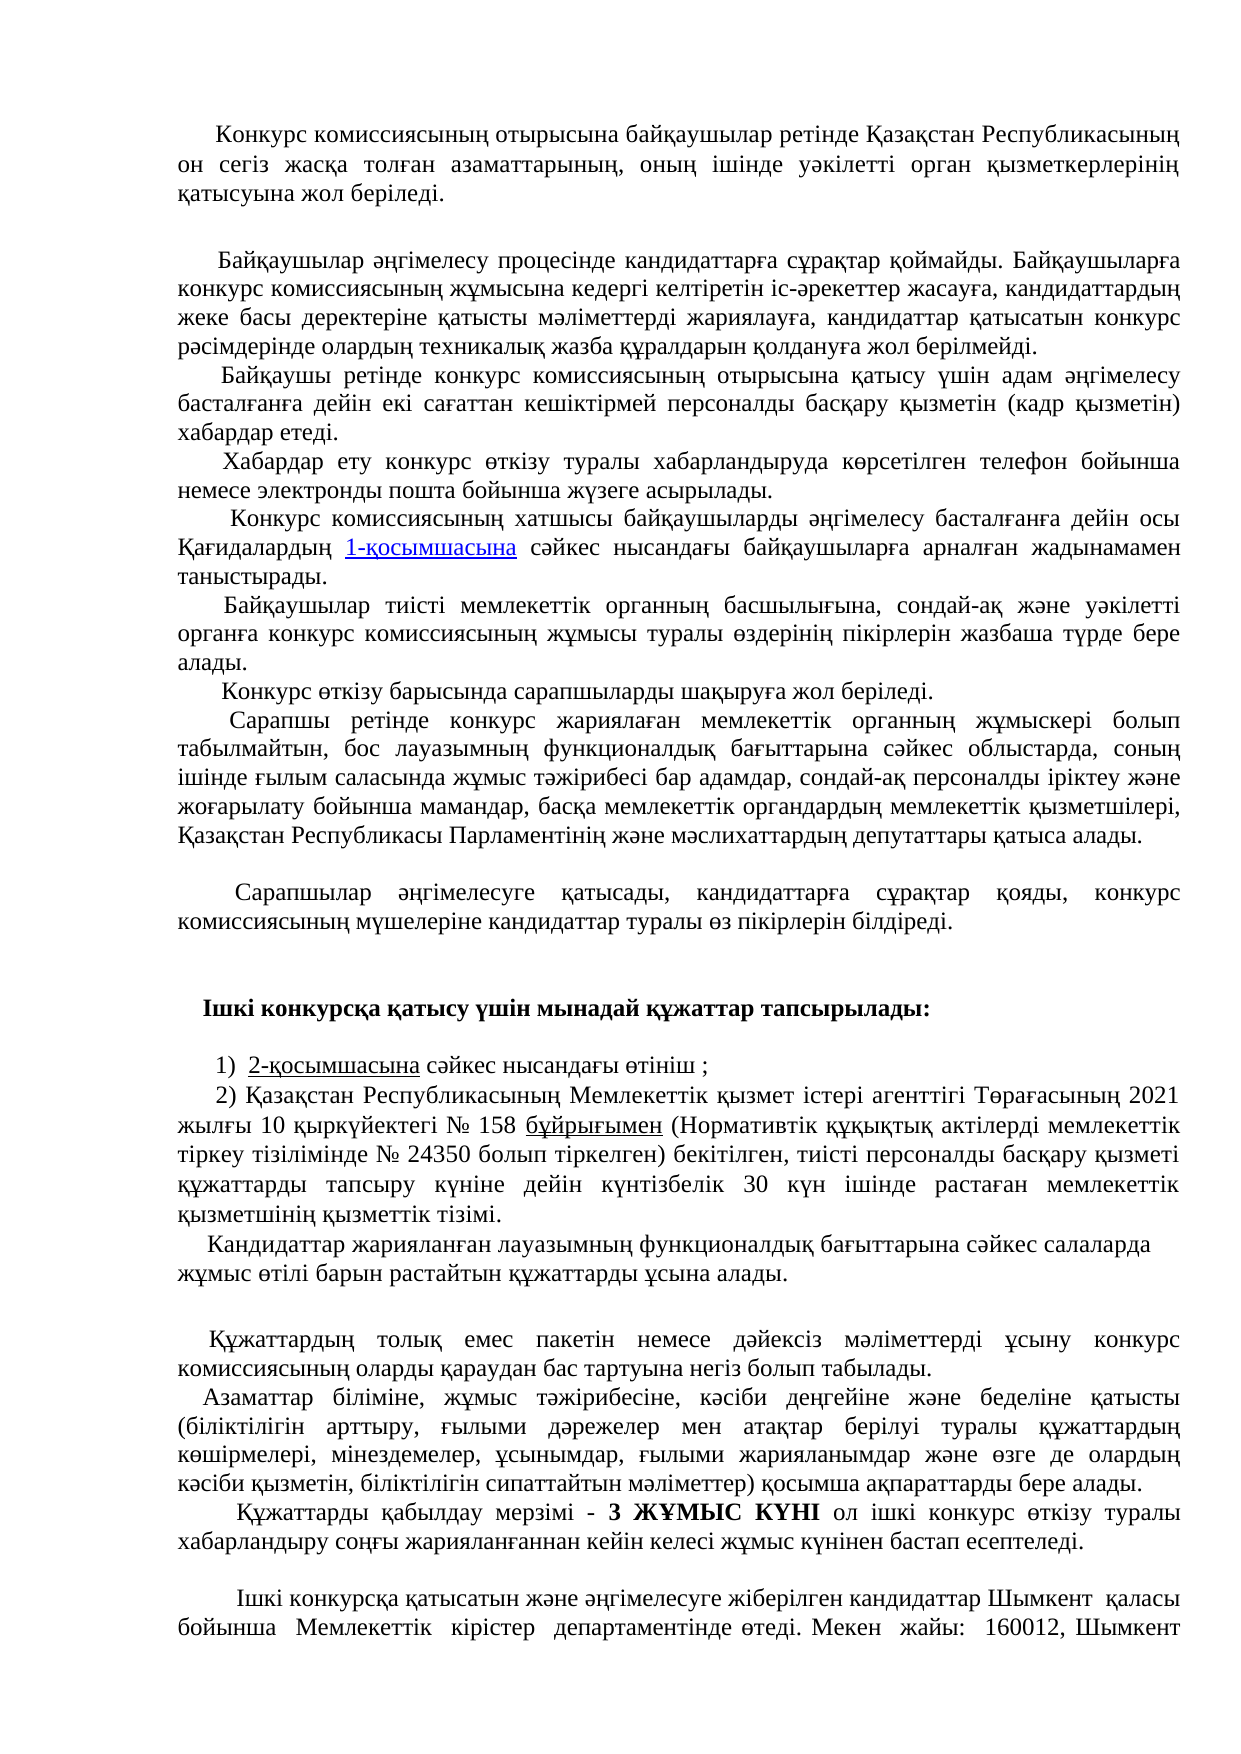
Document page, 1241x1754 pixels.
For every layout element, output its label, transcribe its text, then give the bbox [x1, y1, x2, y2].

text Сарапшы ретінде конкурс жариялаған мемлекеттік органның жұмыскері болып табылмайтын, бос лауазымның функционалдық бағыттарына сәйкес облыстарда, соның ішінде ғылым саласында жұмыс тәжірибесі бар адамдар, сондай-ақ персоналды іріктеу және жоғарылату бойынша мамандар, басқа мемлекеттік органдардың мемлекеттік қызметшілері, Қазақстан Республикасы Парламентінің және мәслихаттардың депутаттары қатыса алады. [177, 705, 1181, 848]
text Сарапшылар әңгімелесуге қатысады, кандидаттарға сұрақтар қояды, конкурс комиссиясының мүшелеріне кандидаттар туралы өз пікірлерін білдіреді. [177, 877, 1181, 935]
text Байқаушылар әңгімелесу процесінде кандидаттарға сұрақтар қоймайды. Байқаушыларға конкурс комиссиясының жұмысына кедергі келтіретін іс-әрекеттер жасауға, кандидаттардың жеке басы деректеріне қатысты мәліметтерді жариялауға, кандидаттар қатысатын конкурс рәсімдерінде олардың техникалық жазба құралдарын қолдануға жол берілмейді. [177, 245, 1181, 360]
text Хабардар ету конкурс өткізу туралы хабарландыруда көрсетілген телефон бойынша немесе электронды пошта бойынша жүзеге асырылады. [177, 446, 1181, 503]
text Құжаттарды қабылдау мерзімі - 3 ЖҰМЫС КҮНІ ол ішкі конкурс өткізу туралы хабарландыру соңғы жарияланғаннан кейін келесі жұмыс күнінен бастап есептеледі. [177, 1497, 1181, 1554]
text 1) 2-қосымшасына сәйкес нысандағы өтініш ; [177, 1051, 1181, 1079]
text Байқаушы ретінде конкурс комиссиясының отырысына қатысу үшін адам әңгімелесу басталғанға дейін екі сағаттан кешіктірмей персоналды басқару қызметін (кадр қызметін) хабардар етеді. [177, 360, 1181, 446]
text Ішкі конкурсқа қатысу үшін мынадай құжаттар тапсырылады: [177, 993, 1181, 1021]
text Конкурс өткізу барысында сарапшыларды шақыруға жол беріледі. [177, 676, 1181, 705]
text Конкурс комиссиясының отырысына байқаушылар ретінде Қазақстан Республикасының он сегіз жасқа толған азаматтарының, оның ішінде уәкілетті орган қызметкерлерінің қатысуына жол беріледі. [177, 118, 1181, 207]
text 2) Қазақстан Республикасының Мемлекеттік қызмет істері агенттігі Төрағасының 2021 жылғы 10 қыркүйектегі № 158 бұйрығымен (Нормативтік құқықтық актілерді мемлекеттік тіркеу тізілімінде № 24350 болып тіркелген) бекітілген, тиісті персоналды басқару қызметі құжаттарды тапсыру күніне дейін күнтізбелік 30 күн ішінде растаған мемлекеттік қызметшінің қызметтік тізімі. [177, 1079, 1181, 1228]
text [177, 1583, 1181, 1641]
text Конкурс комиссиясының хатшысы байқаушыларды әңгімелесу басталғанға дейін осы Қағидалардың 1-қосымшасына сәйкес нысандағы байқаушыларға арналған жадынамамен таныстырады. [177, 503, 1181, 590]
text Құжаттардың толық емес пакетін немесе дәйексіз мәліметтерді ұсыну конкурс комиссиясының оларды қараудан бас тартуына негіз болып табылады. [177, 1324, 1181, 1382]
text Азаматтар біліміне, жұмыс тәжірибесіне, кәсіби деңгейіне және беделіне қатысты (біліктілігін арттыру, ғылыми дәрежелер мен атақтар берілуі туралы құжаттардың көшірмелері, мінездемелер, ұсынымдар, ғылыми жарияланымдар және өзге де олардың кәсіби қызметін, біліктілігін сипаттайтын мәліметтер) қосымша ақпараттарды бере алады. [177, 1382, 1181, 1497]
text Байқаушылар тиісті мемлекеттік органның басшылығына, сондай-ақ және уәкілетті органға конкурс комиссиясының жұмысы туралы өздерінің пікірлерін жазбаша түрде бере алады. [177, 590, 1181, 676]
text Кандидаттар жарияланған лауазымның функционалдық бағыттарына сәйкес салаларда жұмыс өтілі барын растайтын құжаттарды ұсына алады. [177, 1228, 1181, 1287]
